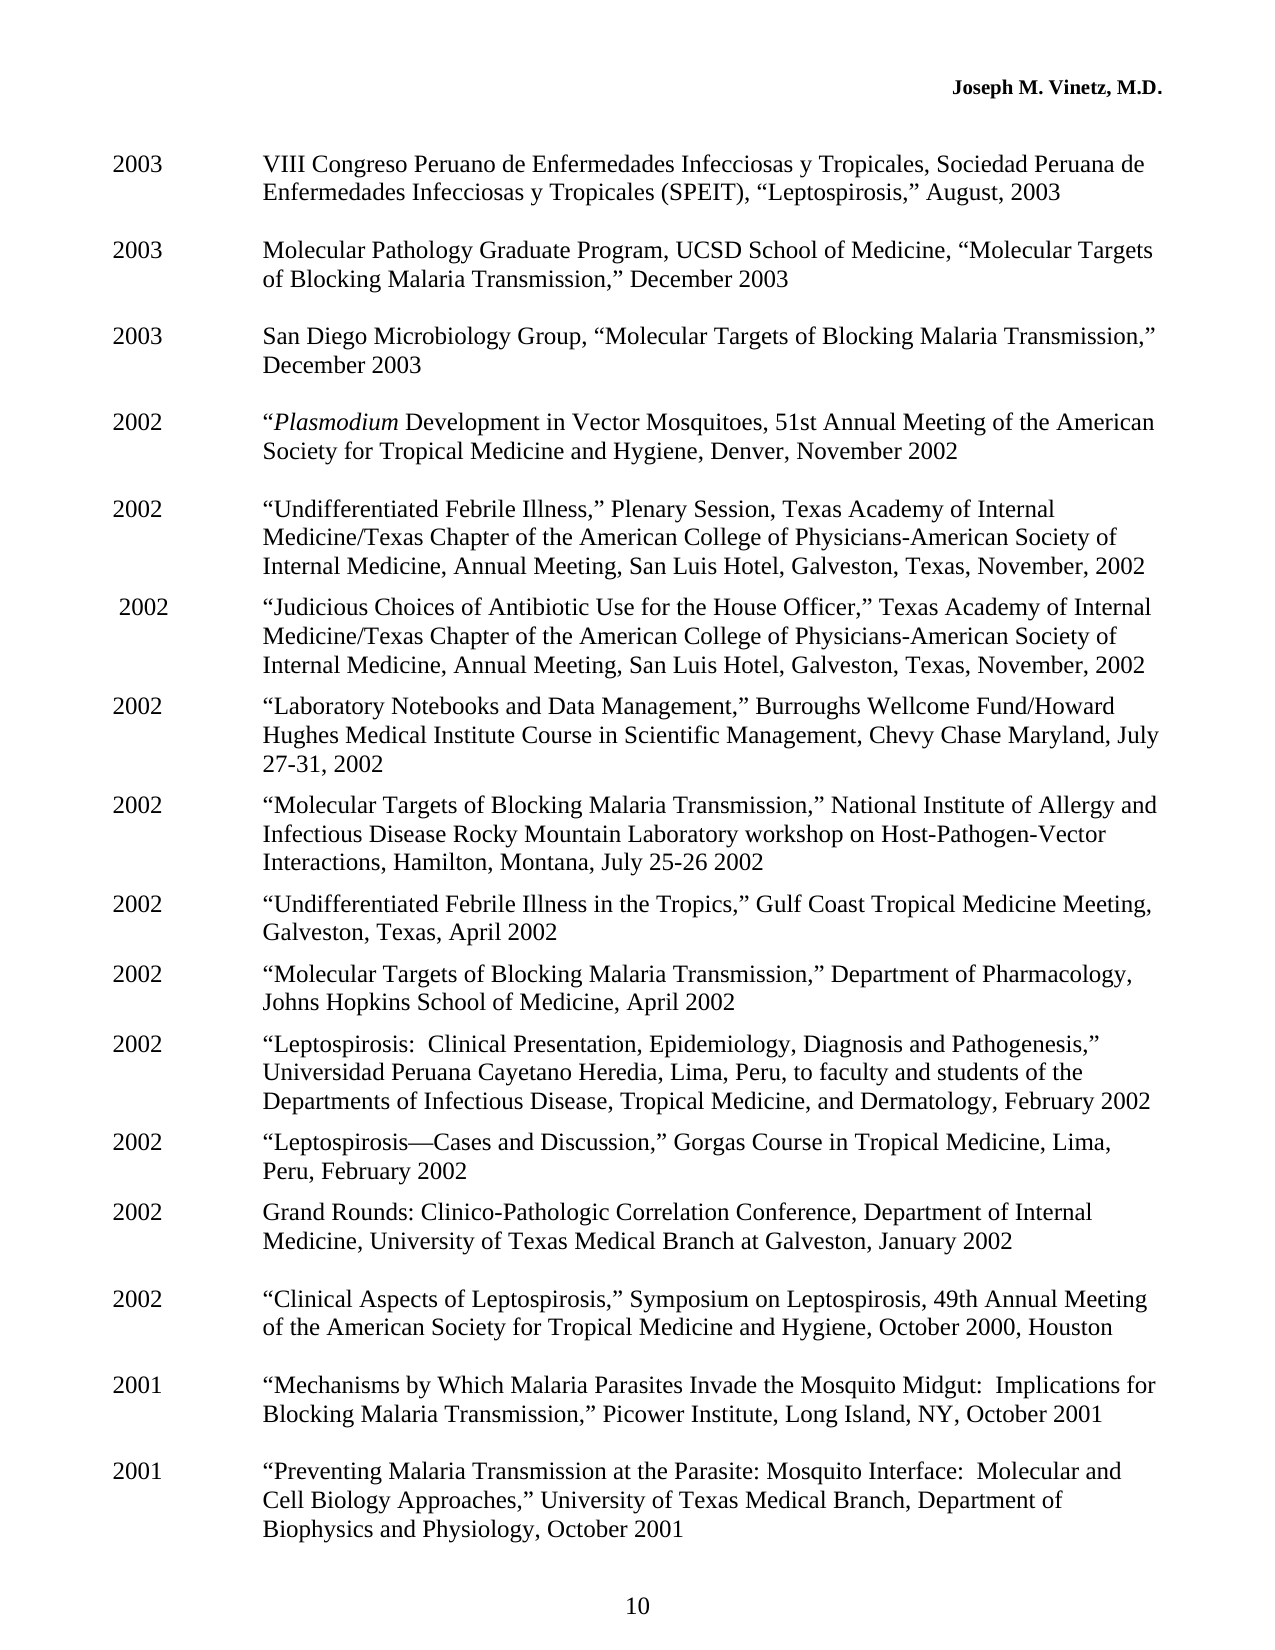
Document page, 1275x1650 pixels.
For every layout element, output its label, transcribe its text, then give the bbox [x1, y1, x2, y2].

text 2002 Grand Rounds: Clinico-Pathologic Correlation Conference, Department of Internal Medicine, University of Texas Medical Branch at Galveston, January 2002 [112, 1197, 1162, 1255]
text 2002 “Molecular Targets of Blocking Malaria Transmission,” National Institute of Allergy and Infectious Disease Rocky Mountain Laboratory workshop on Host-Pathogen-Vector Interactions, Hamilton, Montana, July 25-26 2002 [112, 790, 1162, 876]
text 2002 “Clinical Aspects of Leptospirosis,” Symposium on Leptospirosis, 49th Annual Meeting of the American Society for Tropical Medicine and Hygiene, October 2000, Houston [112, 1284, 1162, 1341]
text 2003 Molecular Pathology Graduate Program, UCSD School of Medicine, “Molecular Targets [112, 235, 1162, 264]
text 2002 “Judicious Choices of Antibiotic Use for the House Officer,” Texas Academy of Internal Medicine/Texas Chapter of the American College of Physicians-American Society of Internal Medicine, Annual Meeting, San Luis Hotel, Galveston, Texas, November, 2002 [119, 592, 1162, 679]
text 2002 “Leptospirosis: Clinical Presentation, Epidemiology, Diagnosis and Pathogenesis,” Universidad Peruana Cayetano Heredia, Lima, Peru, to faculty and students of the Departments of Infectious Disease, Tropical Medicine, and Dermatology, February 2002 [112, 1029, 1162, 1115]
text of Blocking Malaria Transmission,” December 2003 [112, 264, 1162, 292]
text December 2003 [112, 350, 1162, 379]
text 2002 “Undifferentiated Febrile Illness in the Tropics,” Gulf Coast Tropical Medicine Meeting, Galveston, Texas, April 2002 [112, 889, 1162, 946]
text 2002 “Laboratory Notebooks and Data Management,” Burroughs Wellcome Fund/Howard Hughes Medical Institute Course in Scientific Management, Chevy Chase Maryland, July 27-31, 2002 [112, 691, 1162, 777]
text 2002 “Undifferentiated Febrile Illness,” Plenary Session, Texas Academy of Internal Medicine/Texas Chapter of the American College of Physicians-American Society of Internal Medicine, Annual Meeting, San Luis Hotel, Galveston, Texas, November, 2002 [112, 494, 1162, 580]
text 2002 “Leptospirosis—Cases and Discussion,” Gorgas Course in Tropical Medicine, Lima, Peru, February 2002 [112, 1127, 1162, 1185]
text 2003 VIII Congreso Peruano de Enfermedades Infecciosas y Tropicales, Sociedad Peruana de [112, 149, 1162, 177]
text 2002 “Plasmodium Development in Vector Mosquitoes, 51st Annual Meeting of the American [112, 407, 1162, 436]
text 2003 San Diego Microbiology Group, “Molecular Targets of Blocking Malaria Transmission,” [112, 321, 1162, 350]
text 2002 “Molecular Targets of Blocking Malaria Transmission,” Department of Pharmacology, Johns Hopkins School of Medicine, April 2002 [112, 959, 1162, 1016]
text 2001 “Mechanisms by Which Malaria Parasites Invade the Mosquito Midgut: Implications for Blocking Malaria Transmission,” Picower Institute, Long Island, NY, October 2001 [112, 1370, 1162, 1427]
text 2001 “Preventing Malaria Transmission at the Parasite: Mosquito Interface: Molecular and Cell Biology Approaches,” University of Texas Medical Branch, Department of Biophysics and Physiology, October 2001 [112, 1456, 1162, 1542]
text Society for Tropical Medicine and Hygiene, Denver, November 2002 [112, 436, 1162, 465]
text Enfermedades Infecciosas y Tropicales (SPEIT), “Leptospirosis,” August, 2003 [112, 177, 1162, 206]
